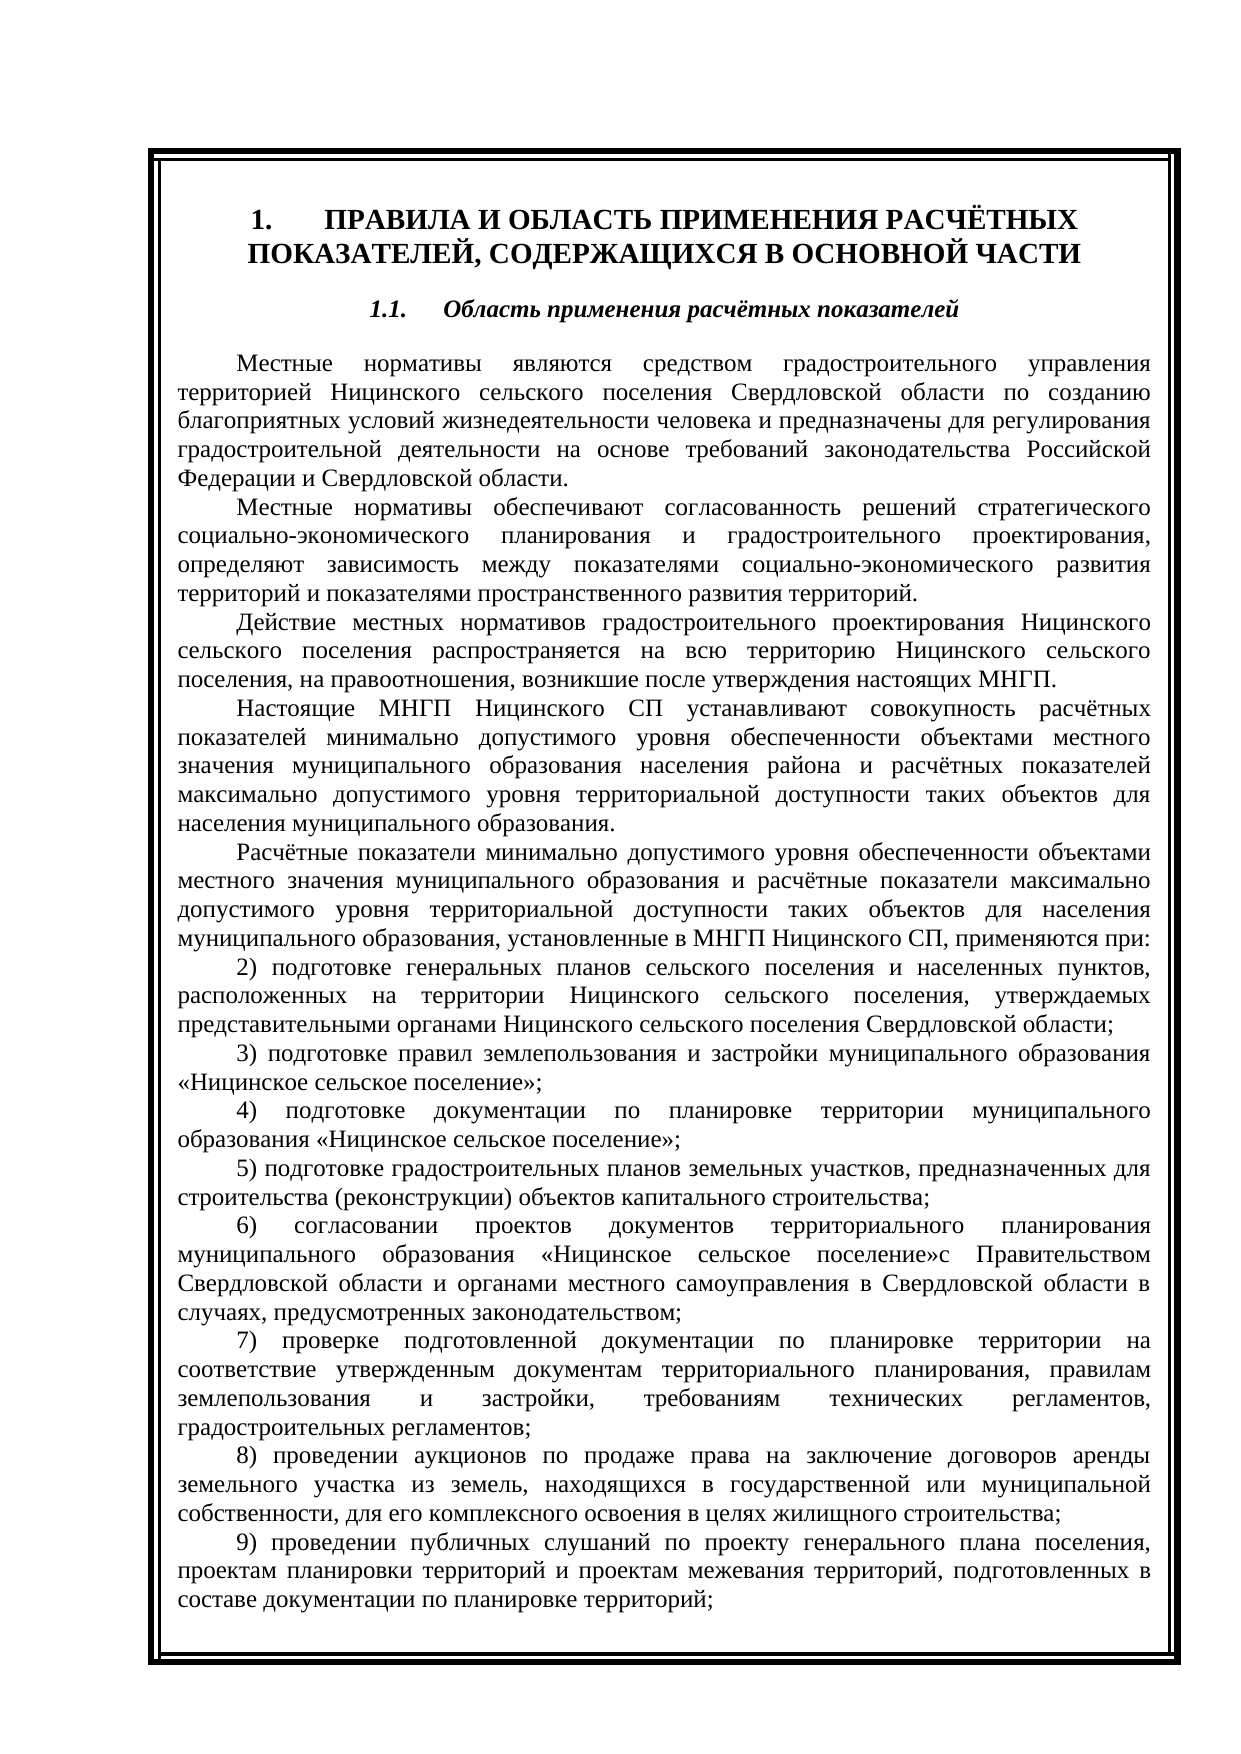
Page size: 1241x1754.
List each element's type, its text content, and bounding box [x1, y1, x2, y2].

text 6) согласовании проектов документов территориального планирования муниципального образования «Ницинское сельское поселение»с Правительством Свердловской области и органами местного самоуправления в Свердловской области в случаях, предусмотренных законодательством; [177, 1211, 1152, 1326]
text 8) проведении аукционов по продаже права на заключение договоров аренды земельного участка из земель, находящихся в государственной или муниципальной собственности, для его комплексного освоения в целях жилищного строительства; [177, 1441, 1152, 1527]
text Расчётные показатели минимально допустимого уровня обеспеченности объектами местного значения муниципального образования и расчётные показатели максимально допустимого уровня территориальной доступности таких объектов для населения муниципального образования, установленные в МНГП Ницинского СП, применяются при: [177, 837, 1152, 952]
text 7) проверке подготовленной документации по планировке территории на соответствие утвержденным документам территориального планирования, правилам землепользования и застройки, требованиям технических регламентов, градостроительных регламентов; [177, 1326, 1152, 1441]
text 4) подготовке документации по планировке территории муниципального образования «Ницинское сельское поселение»; [177, 1096, 1152, 1153]
text Действие местных нормативов градостроительного проектирования Ницинского сельского поселения распространяется на всю территорию Ницинского сельского поселения, на правоотношения, возникшие после утверждения настоящих МНГП. [177, 607, 1152, 693]
text 2) подготовке генеральных планов сельского поселения и населенных пунктов, расположенных на территории Ницинского сельского поселения, утверждаемых представительными органами Ницинского сельского поселения Свердловской области; [177, 952, 1152, 1038]
subtitle Область применения расчётных показателей [177, 294, 1152, 323]
text 3) подготовке правил землепользования и застройки муниципального образования «Ницинское сельское поселение»; [177, 1038, 1152, 1096]
subtitle Правила и область применения расчётных показателей, содержащихся в основной части [177, 202, 1152, 269]
text Местные нормативы являются средством градостроительного управления территорией Ницинского сельского поселения Свердловской области по созданию благоприятных условий жизнедеятельности человека и предназначены для регулирования градостроительной деятельности на основе требований законодательства Российской Федерации и Свердловской области. [177, 348, 1152, 492]
text Местные нормативы обеспечивают согласованность решений стратегического социально-экономического планирования и градостроительного проектирования, определяют зависимость между показателями социально-экономического развития территорий и показателями пространственного развития территорий. [177, 492, 1152, 607]
text Настоящие МНГП Ницинского СП устанавливают совокупность расчётных показателей минимально допустимого уровня обеспеченности объектами местного значения муниципального образования населения района и расчётных показателей максимально допустимого уровня территориальной доступности таких объектов для населения муниципального образования. [177, 693, 1152, 837]
text 5) подготовке градостроительных планов земельных участков, предназначенных для строительства (реконструкции) объектов капитального строительства; [177, 1153, 1152, 1211]
text 9) проведении публичных слушаний по проекту генерального плана поселения, проектам планировки территорий и проектам межевания территорий, подготовленных в составе документации по планировке территорий; [177, 1527, 1152, 1613]
